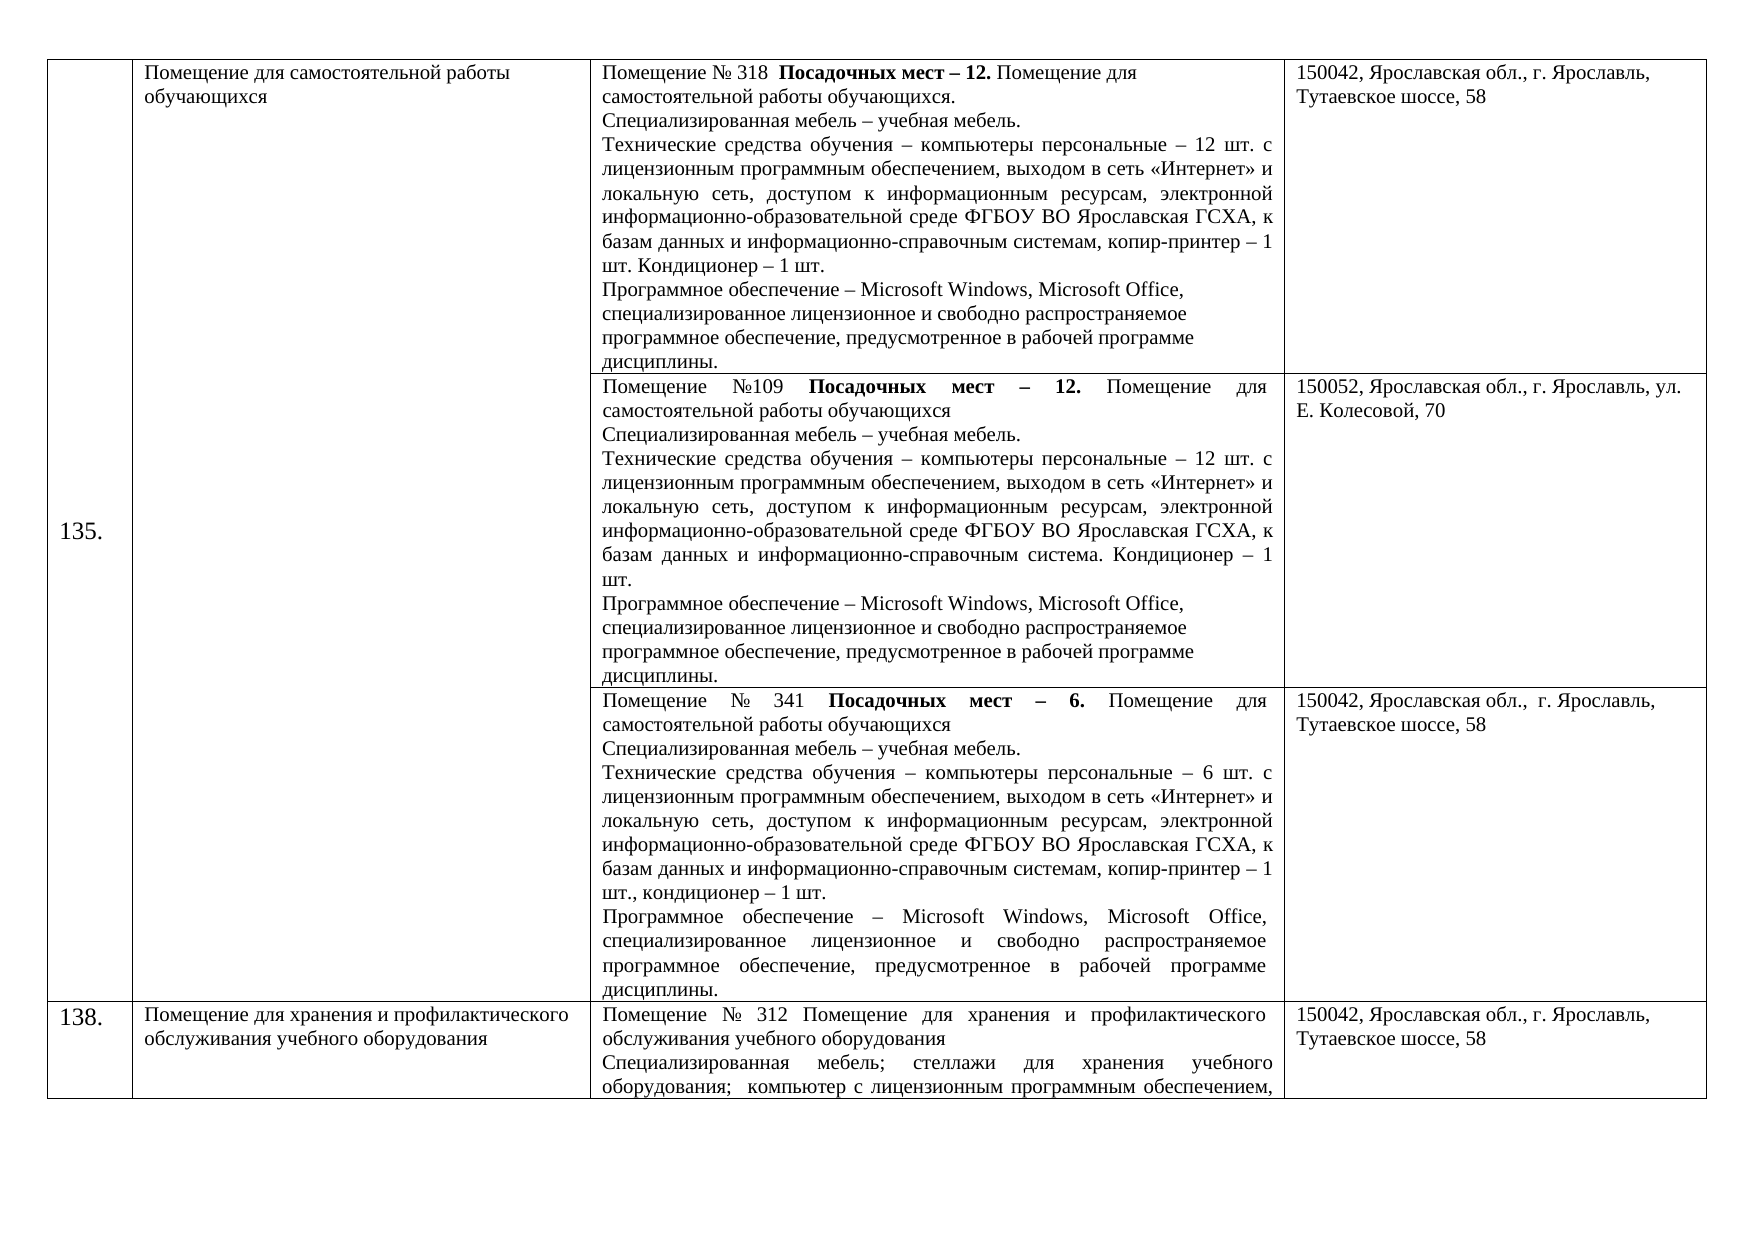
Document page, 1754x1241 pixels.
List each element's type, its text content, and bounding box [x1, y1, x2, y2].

table_cell Помещение № 318 Посадочных мест – 12. Помещение для самостоятельной работы обучающихся. Специализированная мебель – учебная мебель. Технические средства обучения – компьютеры персональные – 12 шт. с лицензионным программным обеспечением, выходом в сеть «Интернет» и локальную сеть, доступом к информационным ресурсам, электронной информационно-образовательной среде ФГБОУ ВО Ярославская ГСХА, к базам данных и информационно-справочным системам, копир-принтер – 1 шт. Кондиционер – 1 шт. Программное обеспечение – Microsoft Windows, Microsoft Office, специализированное лицензионное и свободно распространяемое программное обеспечение, предусмотренное в рабочей программе дисциплины. [591, 60, 1284, 373]
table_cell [133, 1002, 590, 1098]
table_cell Помещение №109 Посадочных мест – 12. Помещение для самостоятельной работы обучающихся Специализированная мебель – учебная мебель. Технические средства обучения – компьютеры персональные – 12 шт. с лицензионным программным обеспечением, выходом в сеть «Интернет» и локальную сеть, доступом к информационным ресурсам, электронной информационно-образовательной среде ФГБОУ ВО Ярославская ГСХА, к базам данных и информационно-справочным система. Кондиционер – 1 шт. Программное обеспечение – Microsoft Windows, Microsoft Office, специализированное лицензионное и свободно распространяемое программное обеспечение, предусмотренное в рабочей программе дисциплины. [591, 374, 1284, 687]
table_cell 150042, Ярославская обл., г. Ярославль, Тутаевское шоссе, 58 [1285, 688, 1706, 1001]
table_cell Помещение для самостоятельной работы обучающихся [133, 60, 590, 1001]
table_cell [48, 60, 132, 1001]
table_cell Помещение № 341 Посадочных мест – 6. Помещение для самостоятельной работы обучающихся Специализированная мебель – учебная мебель. Технические средства обучения – компьютеры персональные – 6 шт. с лицензионным программным обеспечением, выходом в сеть «Интернет» и локальную сеть, доступом к информационным ресурсам, электронной информационно-образовательной среде ФГБОУ ВО Ярославская ГСХА, к базам данных и информационно-справочным системам, копир-принтер – 1 шт., кондиционер – 1 шт. Программное обеспечение – Microsoft Windows, Microsoft Office, специализированное лицензионное и свободно распространяемое программное обеспечение, предусмотренное в рабочей программе дисциплины. [591, 688, 1284, 1001]
table_cell [48, 1002, 132, 1098]
table_cell 150052, Ярославская обл., г. Ярославль, ул. Е. Колесовой, 70 [1285, 374, 1706, 687]
table_cell 150042, Ярославская обл., г. Ярославль, Тутаевское шоссе, 58 [1285, 60, 1706, 373]
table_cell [591, 1002, 1284, 1098]
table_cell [1285, 1002, 1706, 1098]
